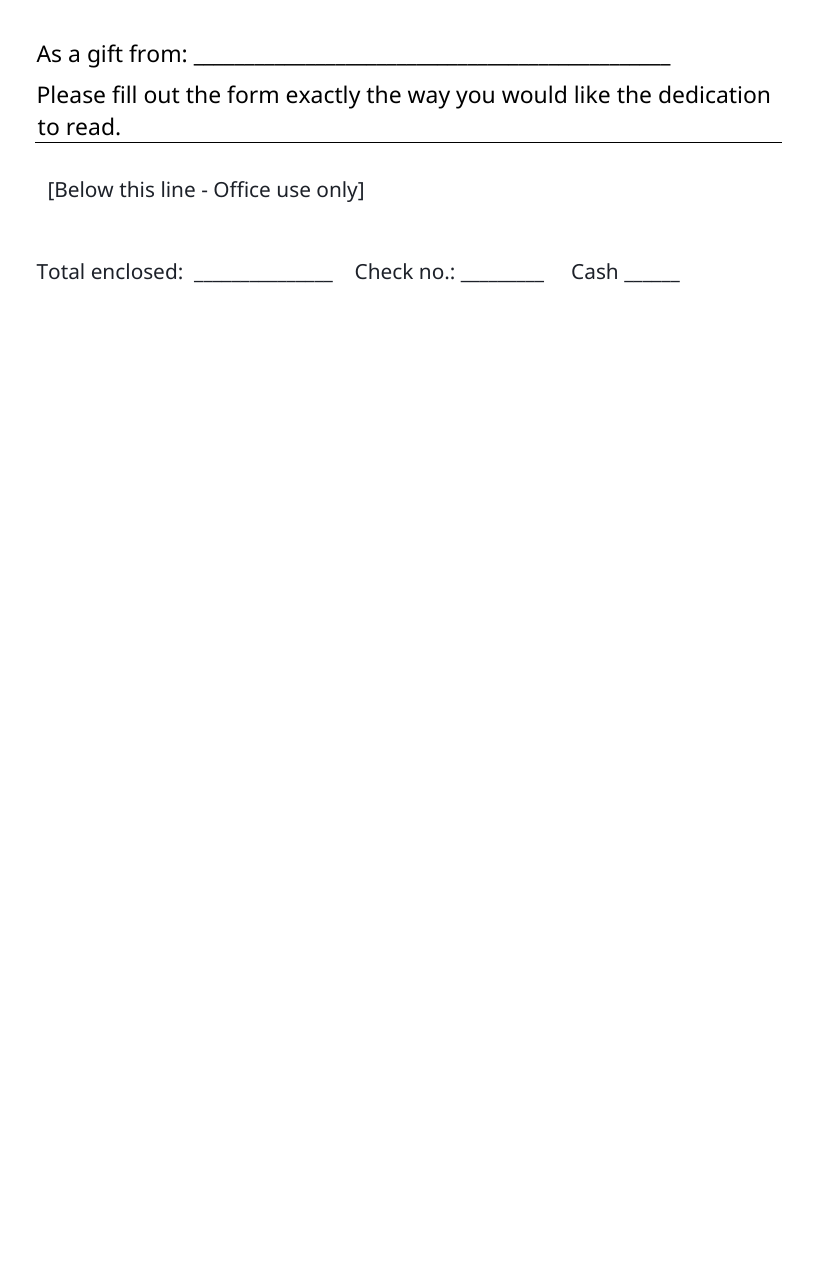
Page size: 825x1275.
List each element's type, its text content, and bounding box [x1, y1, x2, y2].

text Total enclosed: _______________ Check no.: _________ Cash ______ [36, 257, 787, 285]
text Please fill out the form exactly the way you would like the dedication to read. [36, 79, 787, 142]
text [Below this line - Office use only] [36, 175, 787, 203]
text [36, 37, 787, 69]
